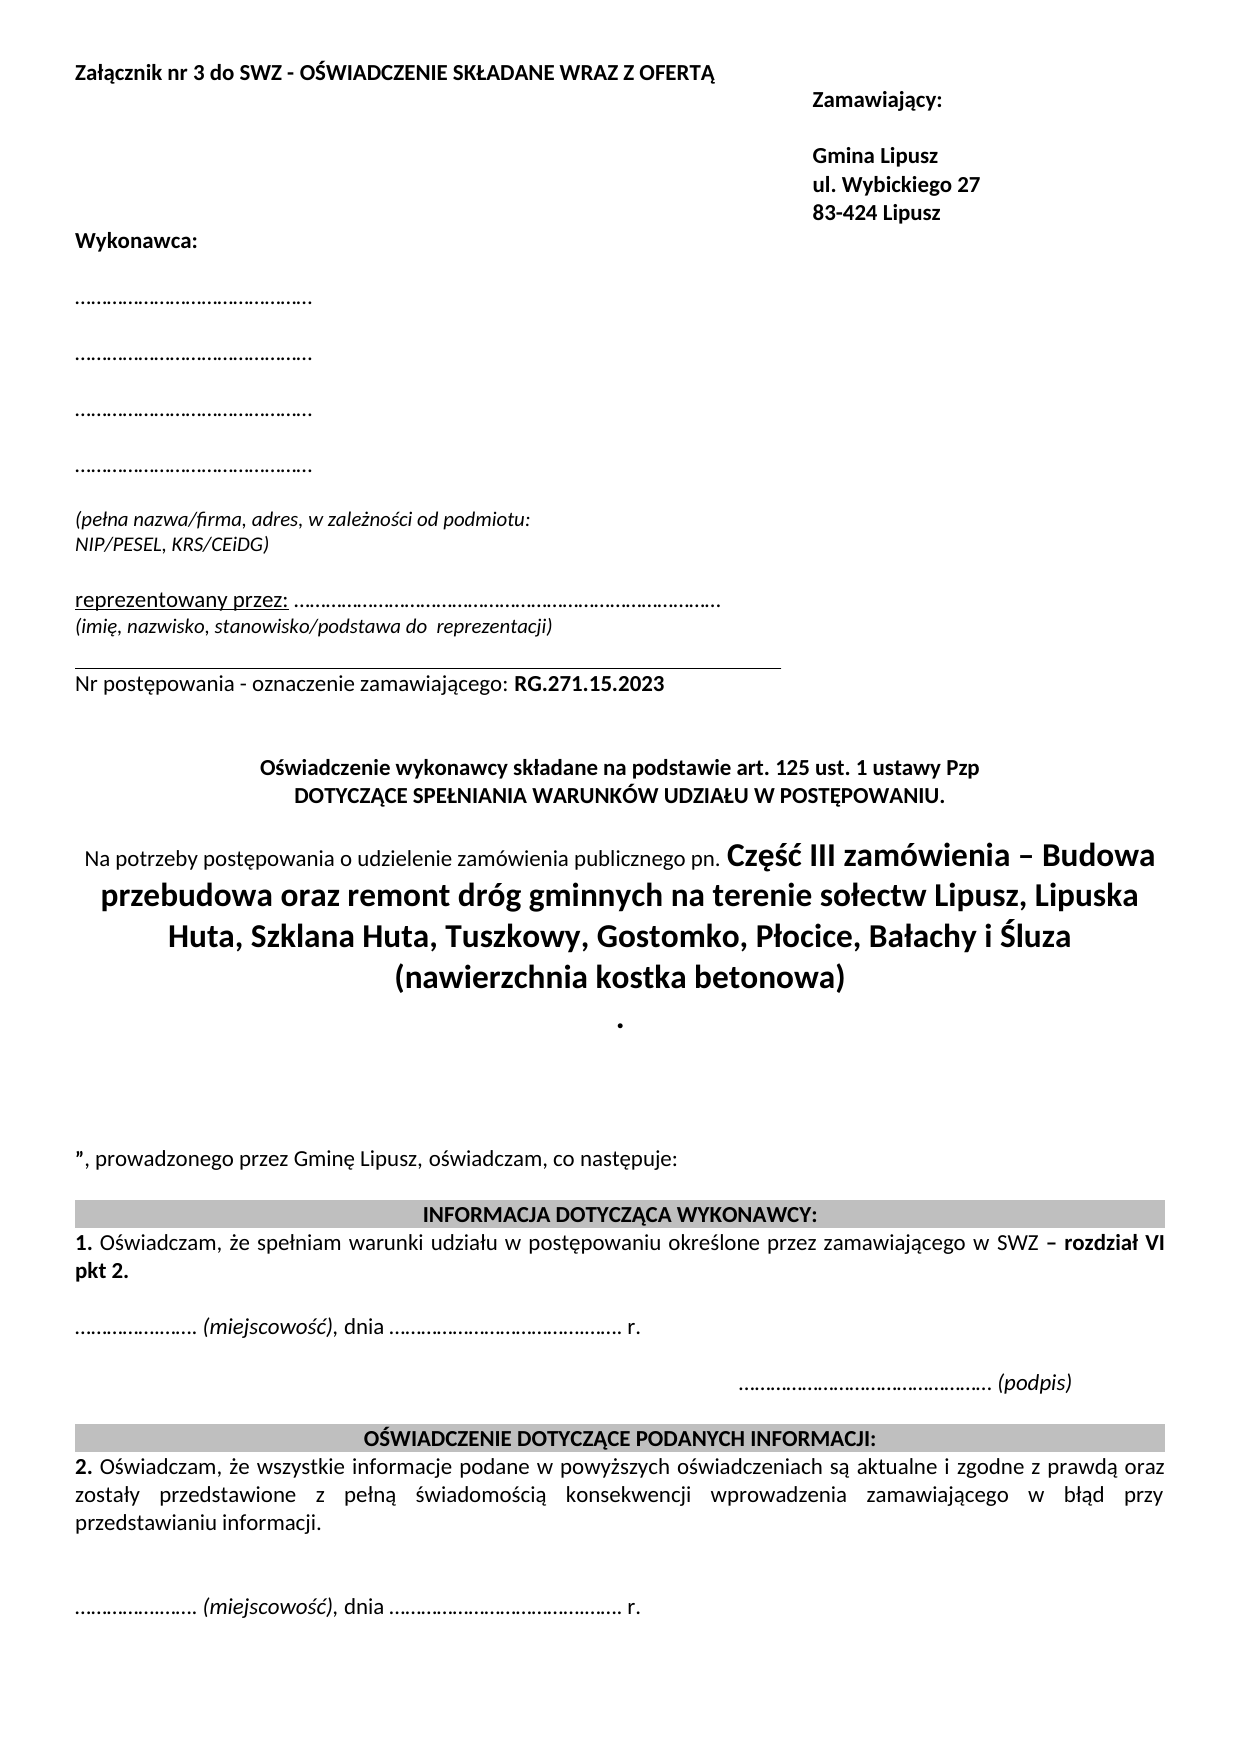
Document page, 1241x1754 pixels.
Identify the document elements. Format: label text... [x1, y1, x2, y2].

text …………….……. (miejscowość), dnia ……………………………….……. r. [75, 1592, 1165, 1620]
text Oświadczenie wykonawcy składane na podstawie art. 125 ust. 1 ustawy Pzp [75, 753, 1165, 781]
text INFORMACJA DOTYCZĄCA WYKONAWCY: [75, 1200, 1165, 1228]
text . [75, 996, 1165, 1037]
text 83-424 Lipusz [739, 198, 1165, 226]
text ………………………………………… (podpis) [75, 1368, 1165, 1396]
text ……………………………………… [75, 282, 781, 310]
text Wykonawca: [75, 226, 781, 254]
text (pełna nazwa/firma, adres, w zależności od podmiotu: [75, 506, 781, 531]
text DOTYCZĄCE SPEŁNIANIA WARUNKÓW UDZIAŁU W POSTĘPOWANIU. [75, 781, 1165, 833]
text ……………………………………… [75, 338, 781, 366]
text ……………………………………… [75, 450, 781, 478]
text 1. Oświadczam, że spełniam warunki udziału w postępowaniu określone przez zamawiającego w SWZ – rozdział VI pkt 2. [75, 1228, 1165, 1284]
text 2. Oświadczam, że wszystkie informacje podane w powyższych oświadczeniach są aktualne i zgodne z prawdą oraz zostały przedstawione z pełną świadomością konsekwencji wprowadzenia zamawiającego w błąd przy przedstawianiu informacji. [75, 1452, 1165, 1536]
text NIP/PESEL, KRS/CEiDG) [75, 531, 781, 557]
text Zamawiający: [739, 86, 1165, 114]
text (imię, nazwisko, stanowisko/podstawa do reprezentacji) [75, 613, 781, 638]
text ”, prowadzonego przez Gminę Lipusz, oświadczam, co następuje: [75, 1144, 1165, 1172]
text OŚWIADCZENIE DOTYCZĄCE PODANYCH INFORMACJI: [75, 1424, 1165, 1452]
text ……………………………………… [75, 394, 781, 422]
text …………….……. (miejscowość), dnia ……………………………….……. r. [75, 1312, 1165, 1340]
text reprezentowany przez: ……………………………………………………………………… [75, 585, 781, 613]
text Na potrzeby postępowania o udzielenie zamówienia publicznego pn. Część III zamówienia – Budowa przebudowa oraz remont dróg gminnych na terenie sołectw Lipusz, Lipuska Huta, Szklana Huta, Tuszkowy, Gostomko, Płocice, Bałachy i Śluza (nawierzchnia kostka betonowa) [75, 833, 1165, 996]
text Nr postępowania - oznaczenie zamawiającego: RG.271.15.2023 [75, 669, 1165, 697]
text ul. Wybickiego 27 [739, 170, 1165, 198]
text Załącznik nr 3 do SWZ - OŚWIADCZENIE SKŁADANE WRAZ Z OFERTĄ [75, 58, 1165, 86]
text Gmina Lipusz [739, 142, 1165, 170]
